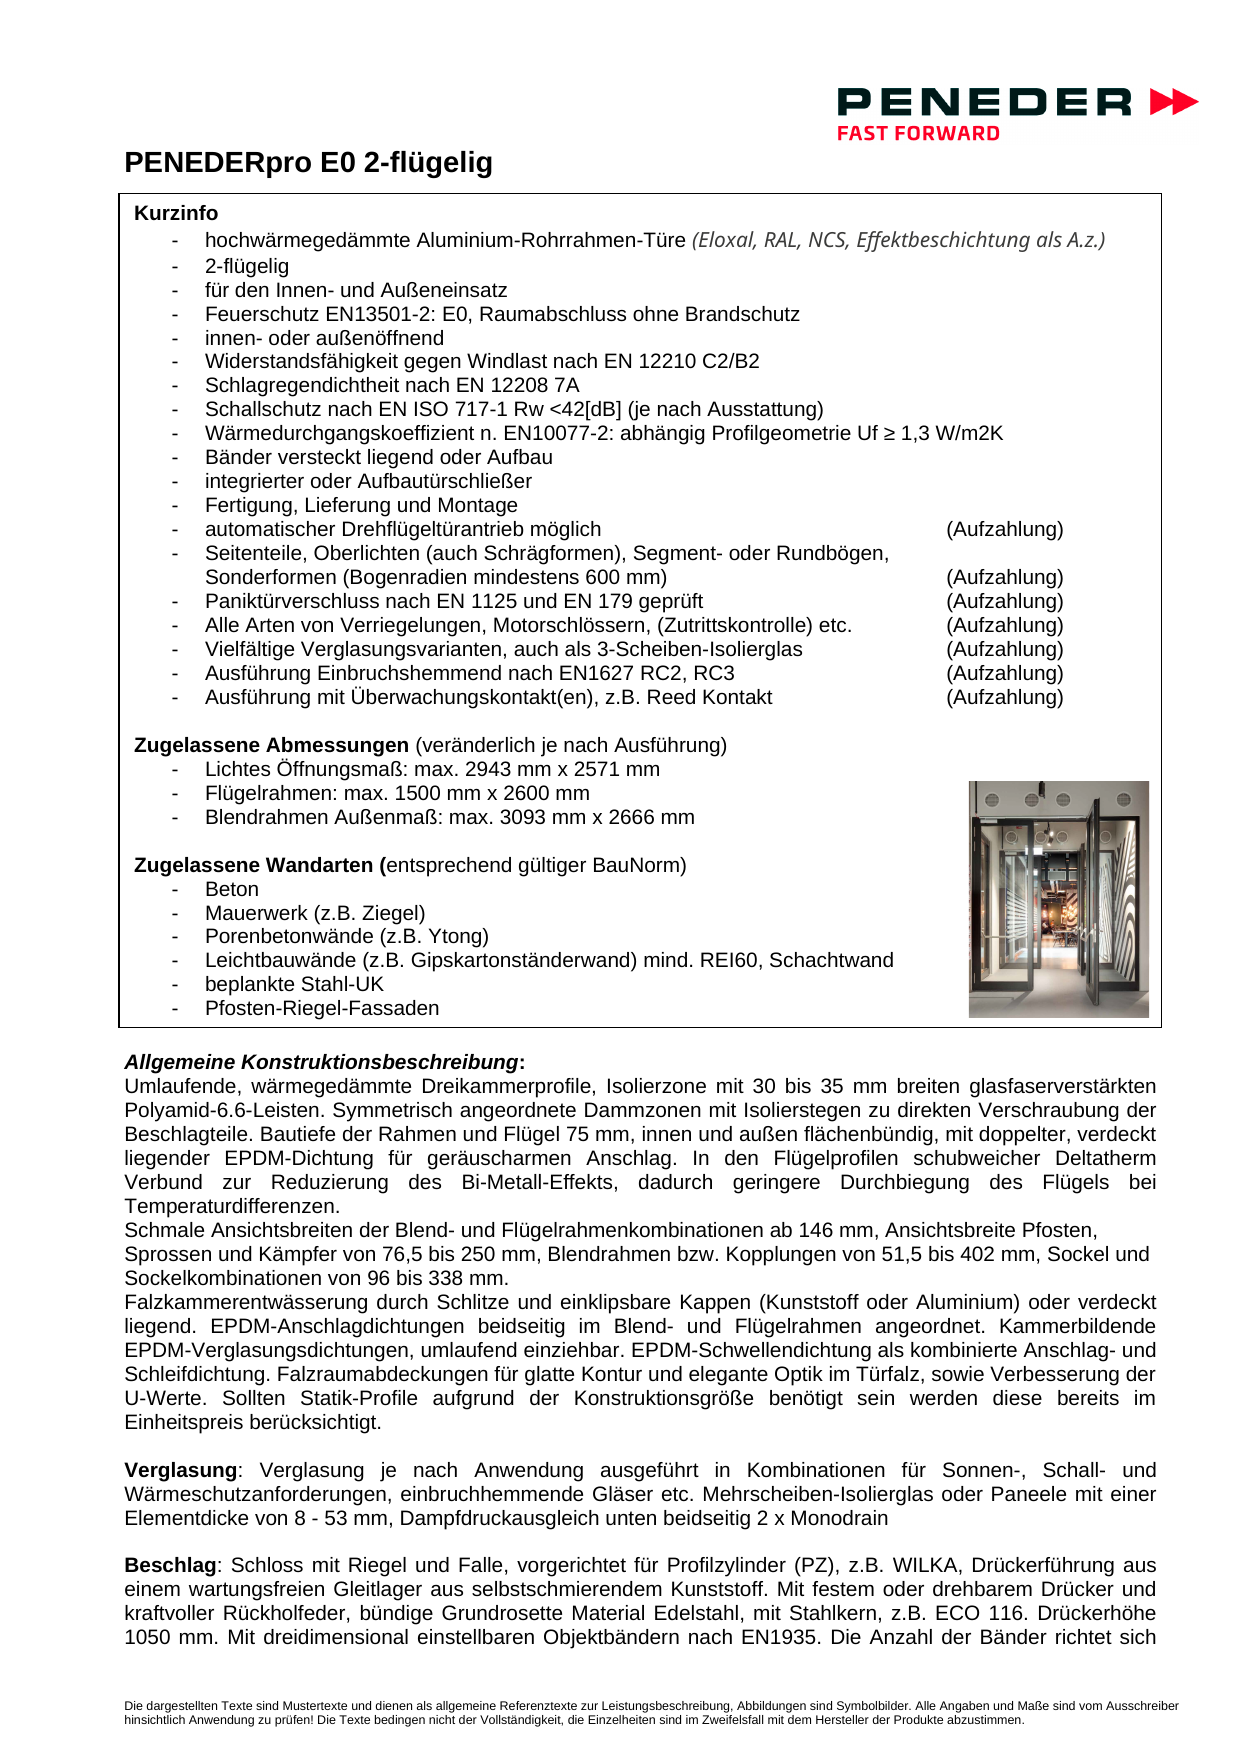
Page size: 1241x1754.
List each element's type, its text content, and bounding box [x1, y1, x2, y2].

text Falzkammerentwässerung durch Schlitze und einklipsbare Kappen (Kunststoff oder Aluminium) oder verdeckt liegend. EPDM-Anschlagdichtungen beidseitig im Blend- und Flügelrahmen angeordnet. Kammerbildende EPDM-Verglasungsdichtungen, umlaufend einziehbar. EPDM-Schwellendichtung als kombinierte Anschlag- und Schleifdichtung. Falzraumabdeckungen für glatte Kontur und elegante Optik im Türfalz, sowie Verbesserung der U-Werte. Sollten Statik-Profile aufgrund der Konstruktionsgröße benötigt sein werden diese bereits im Einheitspreis berücksichtigt. [124, 1290, 1158, 1433]
text Schmale Ansichtsbreiten der Blend- und Flügelrahmenkombinationen ab 146 mm, Ansichtsbreite Pfosten, Sprossen und Kämpfer von 76,5 bis 250 mm, Blendrahmen bzw. Kopplungen von 51,5 bis 402 mm, Sockel und Sockelkombinationen von 96 bis 338 mm. [124, 1218, 1158, 1290]
text Umlaufende, wärmegedämmte Dreikammerprofile, Isolierzone mit 30 bis 35 mm breiten glasfaserverstärkten Polyamid-6.6-Leisten. Symmetrisch angeordnete Dammzonen mit Isolierstegen zu direkten Verschraubung der Beschlagteile. Bautiefe der Rahmen und Flügel 75 mm, innen und außen flächenbündig, mit doppelter, verdeckt liegender EPDM-Dichtung für geräuscharmen Anschlag. In den Flügelprofilen schubweicher Deltatherm Verbund zur Reduzierung des Bi-Metall-Effekts, dadurch geringere Durchbiegung des Flügels bei Temperaturdifferenzen. [124, 1074, 1158, 1218]
picture [837, 88, 1199, 145]
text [124, 1553, 1158, 1649]
text Allgemeine Konstruktionsbeschreibung: [124, 1050, 1158, 1074]
text Verglasung: Verglasung je nach Anwendung ausgeführt in Kombinationen für Sonnen-, Schall- und Wärmeschutzanforderungen, einbruchhemmende Gläser etc. Mehrscheiben-Isolierglas oder Paneele mit einer Elementdicke von 8 - 53 mm, Dampfdruckausgleich unten beidseitig 2 x Monodrain [124, 1457, 1158, 1529]
list PENEDERpro E0 2-flügelig [124, 145, 1167, 178]
